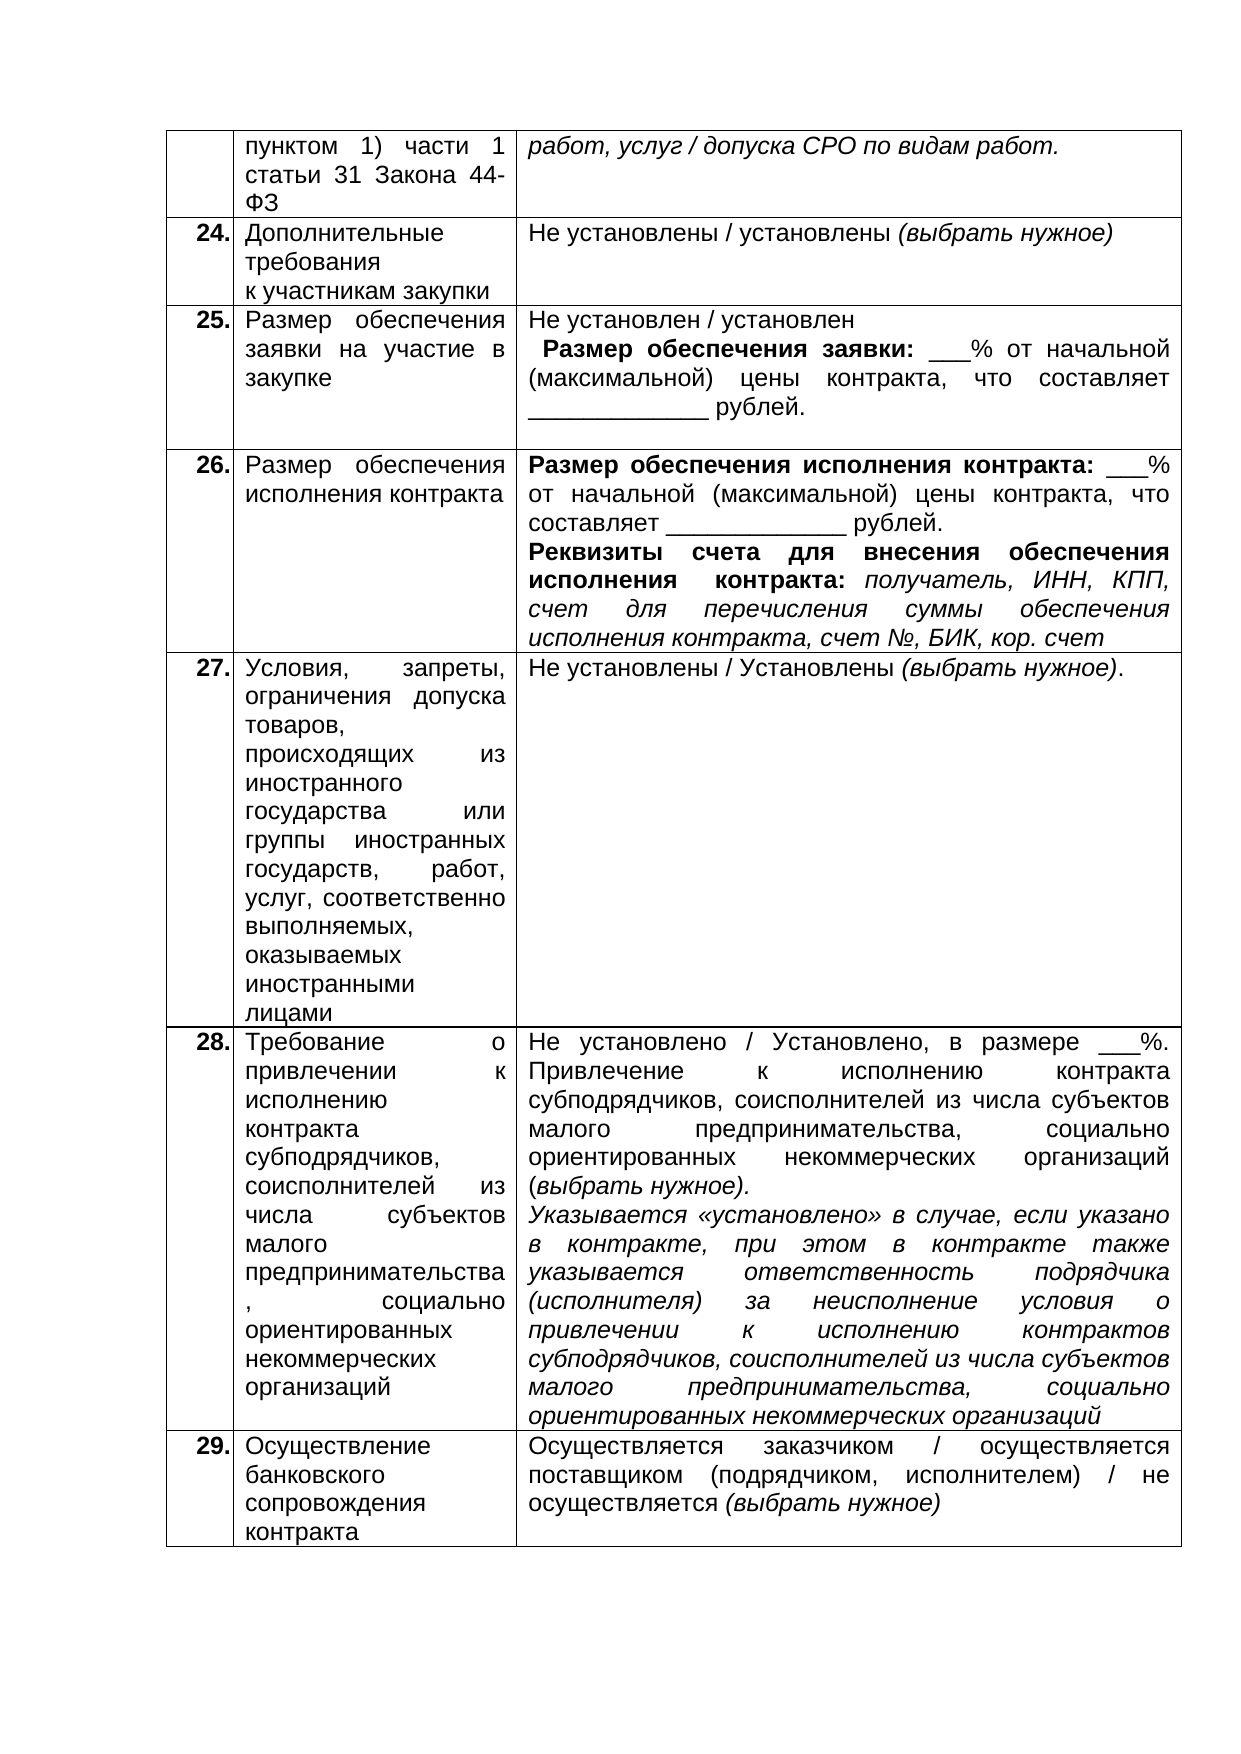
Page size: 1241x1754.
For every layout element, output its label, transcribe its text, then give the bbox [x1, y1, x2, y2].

table_cell [167, 218, 233, 304]
table_cell Осуществление банковского сопровождения контракта [234, 1431, 516, 1546]
table_cell Осуществляется заказчиком / осуществляется поставщиком (подрядчиком, исполнителем) / не осуществляется (выбрать нужное) [517, 1431, 1181, 1546]
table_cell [517, 131, 1181, 217]
table_cell Размер обеспечения исполнения контракта [234, 450, 516, 652]
table_cell Условия, запреты, ограничения допуска товаров, происходящих из иностранного государства или группы иностранных государств, работ, услуг, соответственно выполняемых, оказываемых иностранными лицами [234, 653, 516, 1026]
table_cell Не установлено / Установлено, в размере ___%. Привлечение к исполнению контракта субподрядчиков, соисполнителей из числа субъектов малого предпринимательства, социально ориентированных некоммерческих организаций (выбрать нужное). Указывается «установлено» в случае, если указано в контракте, при этом в контракте также указывается ответственность подрядчика (исполнителя) за неисполнение условия о привлечении к исполнению контрактов субподрядчиков, соисполнителей из числа субъектов малого предпринимательства, социально ориентированных некоммерческих организаций [517, 1028, 1181, 1430]
table_cell [167, 653, 233, 1026]
table_cell Размер обеспечения заявки на участие в закупке [234, 306, 516, 449]
table_cell Размер обеспечения исполнения контракта: ___% от начальной (максимальной) цены контракта, что составляет _____________ рублей. Реквизиты счета для внесения обеспечения исполнения контракта: получатель, ИНН, КПП, счет для перечисления суммы обеспечения исполнения контракта, счет №, БИК, кор. счет [517, 450, 1181, 652]
table_cell [167, 1028, 233, 1430]
table_cell [167, 131, 233, 217]
table_cell Дополнительные требования к участникам закупки [234, 218, 516, 304]
table_cell [167, 1431, 233, 1546]
table_cell [167, 450, 233, 652]
table_cell Требование о привлечении к исполнению контракта субподрядчиков, соисполнителей из числа субъектов малого предпринимательства, социально ориентированных некоммерческих организаций [234, 1028, 516, 1430]
table_cell Не установлены / Установлены (выбрать нужное). [517, 653, 1181, 1026]
table_cell [167, 306, 233, 449]
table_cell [234, 131, 516, 217]
table_cell Не установлен / установлен Размер обеспечения заявки: ___% от начальной (максимальной) цены контракта, что составляет _____________ рублей. [517, 306, 1181, 449]
table_cell Не установлены / установлены (выбрать нужное) [517, 218, 1181, 304]
